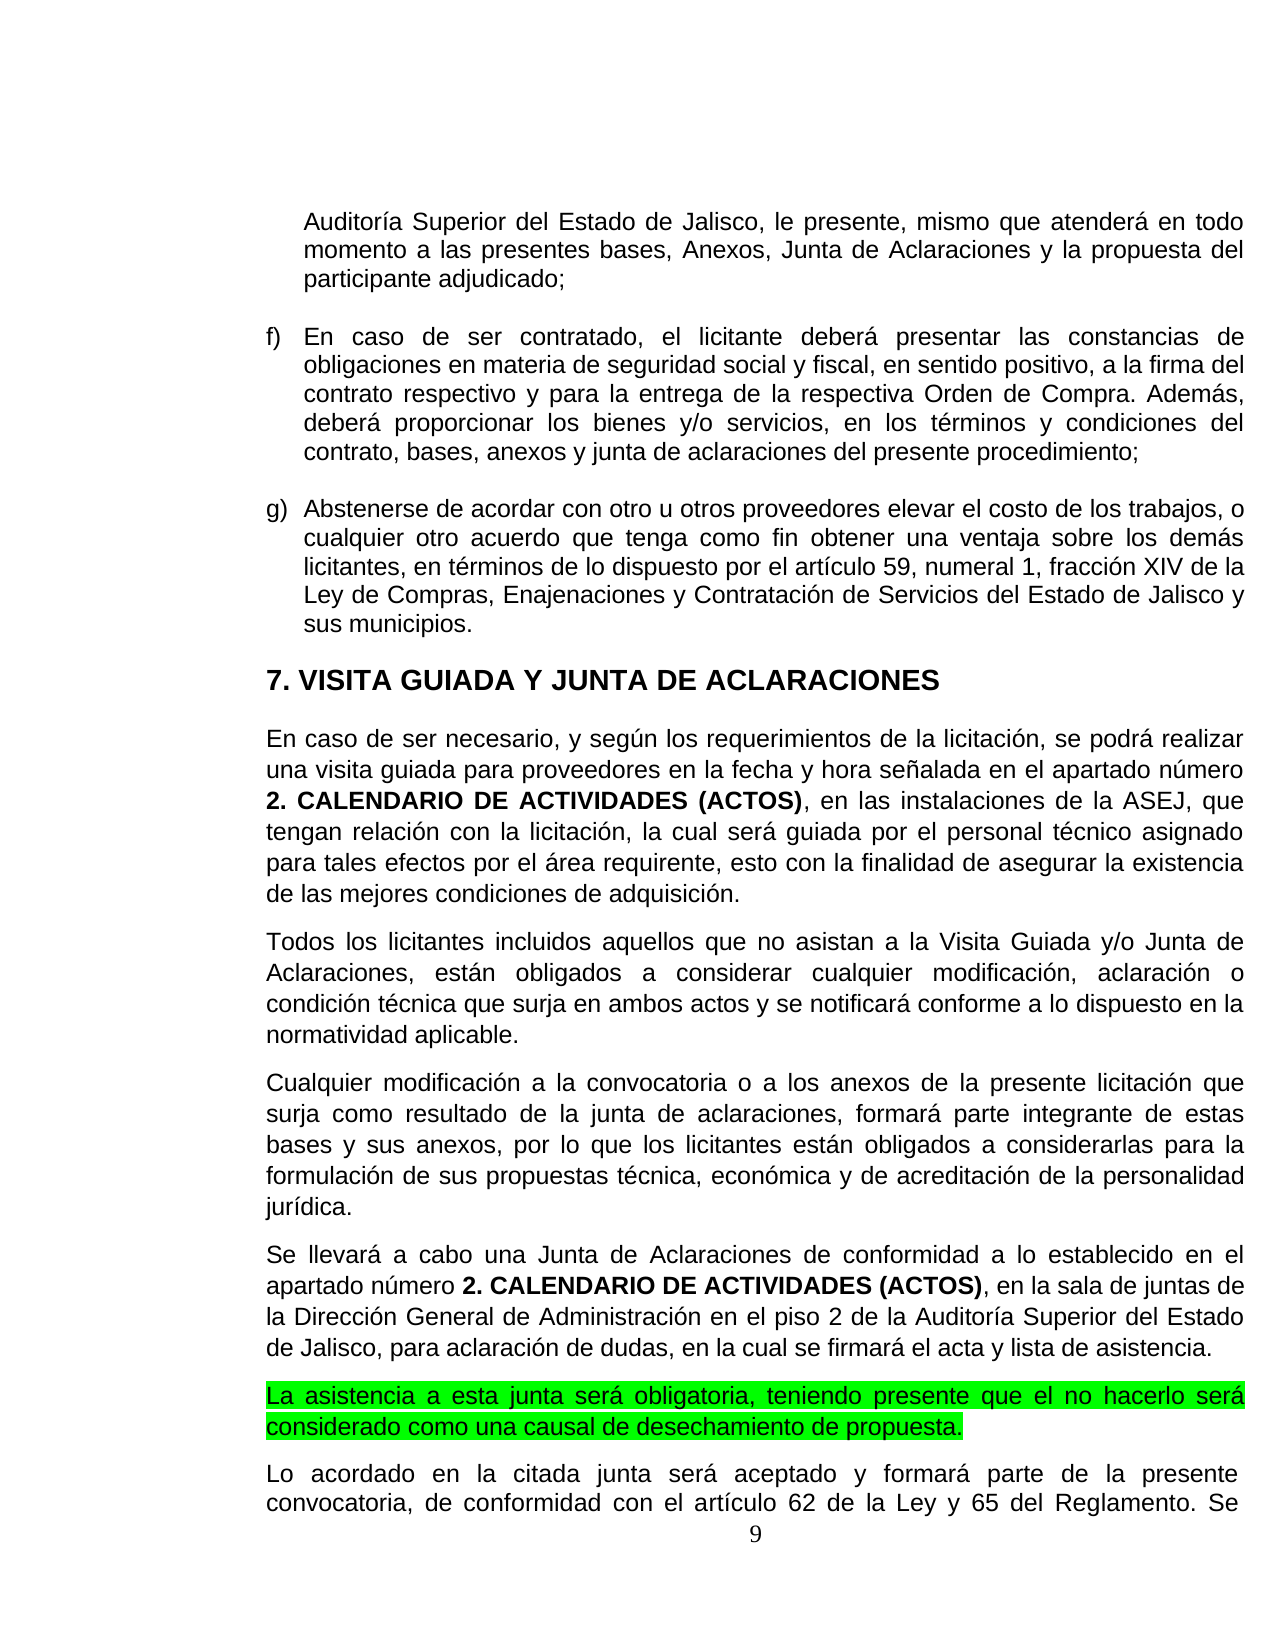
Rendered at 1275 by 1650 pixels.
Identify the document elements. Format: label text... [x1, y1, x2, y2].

list En caso de ser contratado, el licitante deberá presentar las constancias de obligaciones en materia de seguridad social y fiscal, en sentido positivo, a la firma del contrato respectivo y para la entrega de la respectiva Orden de Compra. Además, deberá proporcionar los bienes y/o servicios, en los términos y condiciones del contrato, bases, anexos y junta de aclaraciones del presente procedimiento; [266, 322, 1245, 466]
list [266, 207, 1245, 293]
text La asistencia a esta junta será obligatoria, teniendo presente que el no hacerlo será considerado como una causal de desechamiento de propuesta. [266, 1409, 1245, 1440]
subtitle 7. VISITA GUIADA Y JUNTA DE ACLARACIONES [266, 663, 1245, 697]
text Se llevará a cabo una Junta de Aclaraciones de conformidad a lo establecido en el apartado número 2. CALENDARIO DE ACTIVIDADES (ACTOS), en la sala de juntas de la Dirección General de Administración en el piso 2 de la Auditoría Superior del Estado de Jalisco, para aclaración de dudas, en la cual se firmará el acta y lista de asistencia. [266, 1240, 1245, 1362]
text Todos los licitantes incluidos aquellos que no asistan a la Visita Guiada y/o Junta de Aclaraciones, están obligados a considerar cualquier modificación, aclaración o condición técnica que surja en ambos actos y se notificará conforme a lo dispuesto en la normatividad aplicable. [266, 927, 1245, 1049]
text En caso de ser necesario, y según los requerimientos de la licitación, se podrá realizar una visita guiada para proveedores en la fecha y hora señalada en el apartado número 2. CALENDARIO DE ACTIVIDADES (ACTOS), en las instalaciones de la ASEJ, que tengan relación con la licitación, la cual será guiada por el personal técnico asignado para tales efectos por el área requirente, esto con la finalidad de asegurar la existencia de las mejores condiciones de adquisición. [266, 724, 1245, 908]
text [266, 1459, 1239, 1516]
text Cualquier modificación a la convocatoria o a los anexos de la presente licitación que surja como resultado de la junta de aclaraciones, formará parte integrante de estas bases y sus anexos, por lo que los licitantes están obligados a considerarlas para la formulación de sus propuestas técnica, económica y de acreditación de la personalidad jurídica. [266, 1068, 1245, 1221]
list Abstenerse de acordar con otro u otros proveedores elevar el costo de los trabajos, o cualquier otro acuerdo que tenga como fin obtener una ventaja sobre los demás licitantes, en términos de lo dispuesto por el artículo 59, numeral 1, fracción XIV de la Ley de Compras, Enajenaciones y Contratación de Servicios del Estado de Jalisco y sus municipios. [266, 494, 1245, 638]
